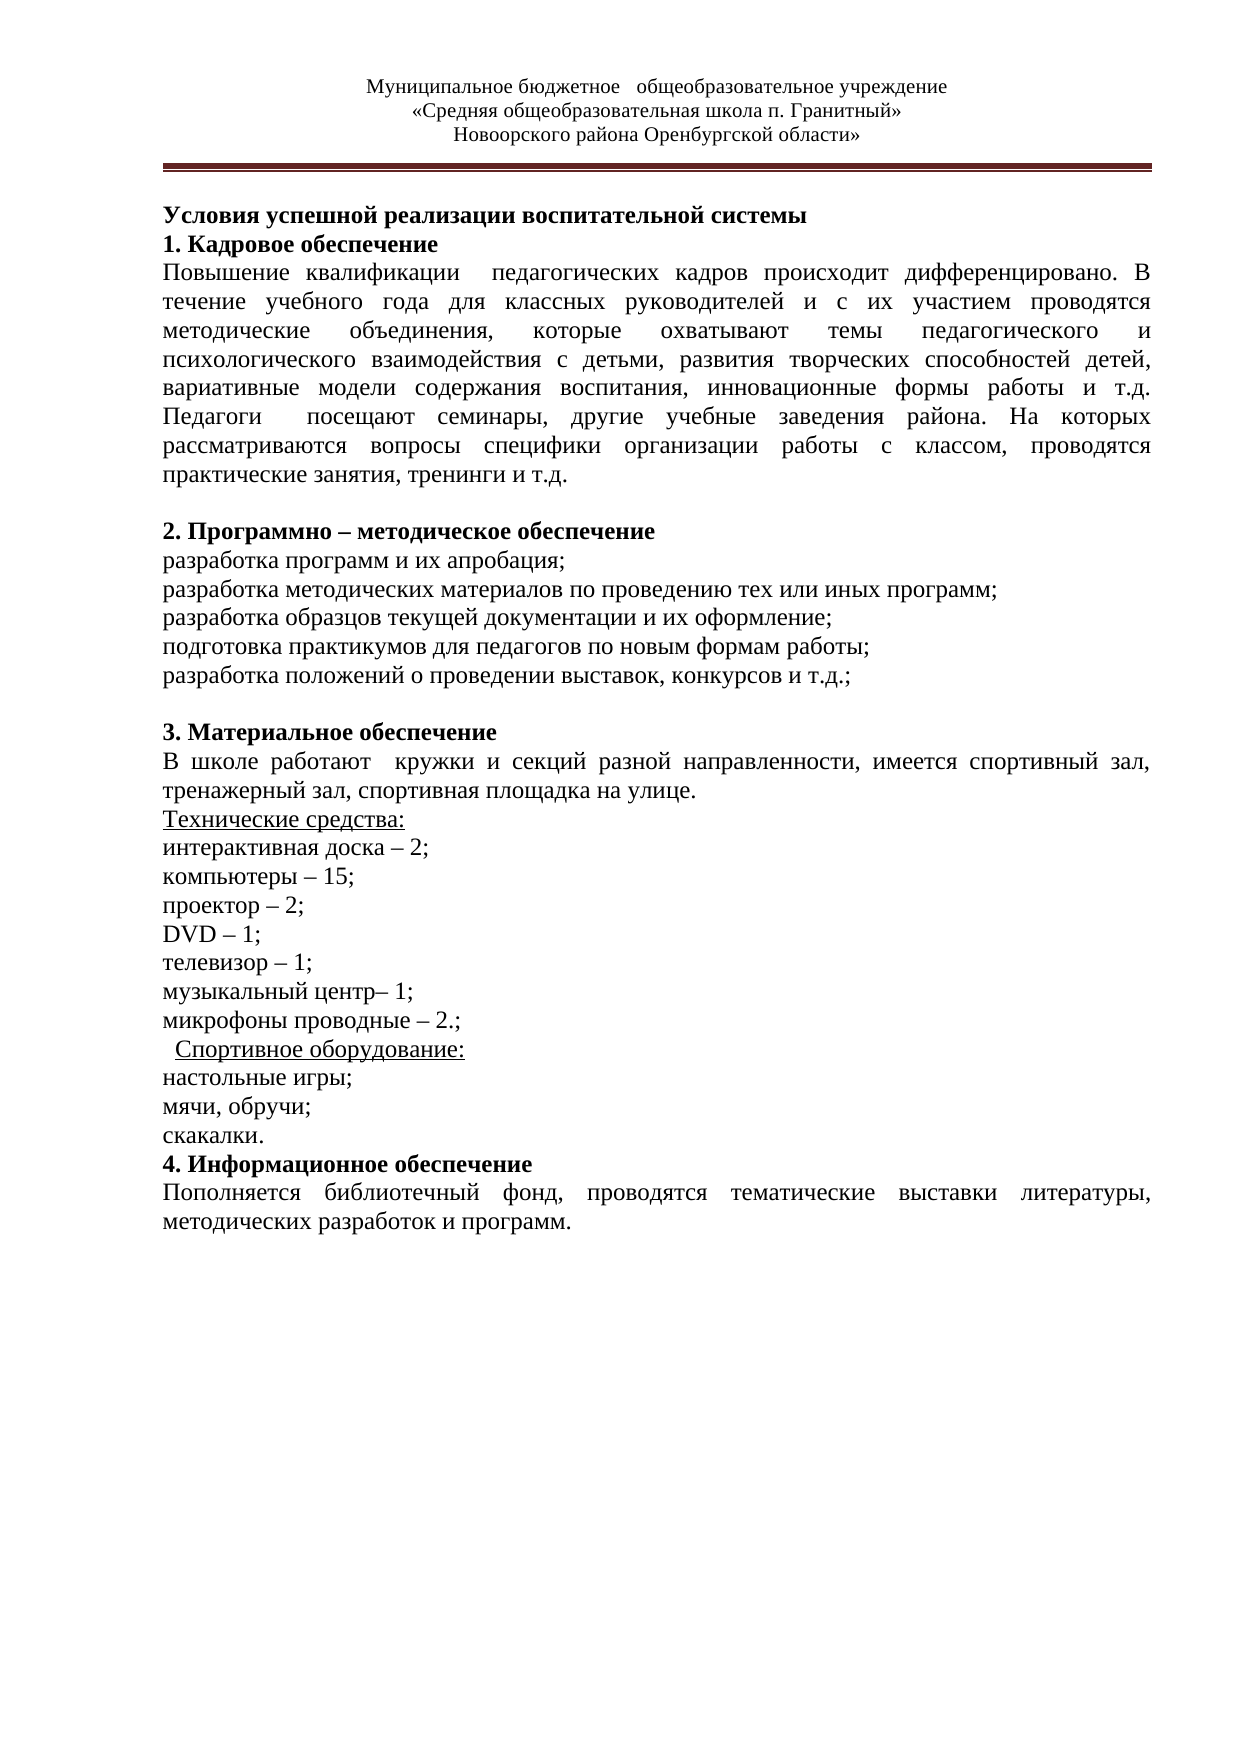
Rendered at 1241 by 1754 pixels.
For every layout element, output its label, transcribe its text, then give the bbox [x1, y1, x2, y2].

text Пополняется библиотечный фонд, проводятся тематические выставки литературы, методических разработок и программ. [162, 1177, 1152, 1235]
text микрофоны проводные – 2.; [162, 1005, 1152, 1034]
text 2. Программно – методическое обеспечение [162, 516, 1152, 545]
text подготовка практикумов для педагогов по новым формам работы; [162, 631, 1152, 660]
text скакалки. [162, 1120, 1152, 1149]
text телевизор – 1; [162, 947, 1152, 976]
text настольные игры; [162, 1062, 1152, 1091]
text проектор – 2; [162, 890, 1152, 919]
text 3. Материальное обеспечение [162, 717, 1152, 746]
text разработка образцов текущей документации и их оформление; [162, 602, 1152, 631]
text 1. Кадровое обеспечение [162, 229, 1152, 257]
text Технические средства: [162, 804, 1152, 832]
text DVD – 1; [162, 919, 1152, 947]
text Спортивное оборудование: [162, 1034, 1152, 1062]
text Повышение квалификации педагогических кадров происходит дифференцировано. В течение учебного года для классных руководителей и с их участием проводятся методические объединения, которые охватывают темы педагогического и психологического взаимодействия с детьми, развития творческих способностей детей, вариативные модели содержания воспитания, инновационные формы работы и т.д. Педагоги посещают семинары, другие учебные заведения района. На которых рассматриваются вопросы специфики организации работы с классом, проводятся практические занятия, тренинги и т.д. [162, 257, 1152, 487]
text мячи, обручи; [162, 1091, 1152, 1120]
text Условия успешной реализации воспитательной системы [162, 200, 1152, 229]
text разработка программ и их апробация; [162, 545, 1152, 574]
text разработка положений о проведении выставок, конкурсов и т.д.; [162, 660, 1152, 689]
text музыкальный центр– 1; [162, 976, 1152, 1005]
text интерактивная доска – 2; [162, 832, 1152, 861]
text разработка методических материалов по проведению тех или иных программ; [162, 574, 1152, 602]
text компьютеры – 15; [162, 861, 1152, 890]
text 4. Информационное обеспечение [162, 1149, 1152, 1177]
text В школе работают кружки и секций разной направленности, имеется спортивный зал, тренажерный зал, спортивная площадка на улице. [162, 746, 1152, 804]
